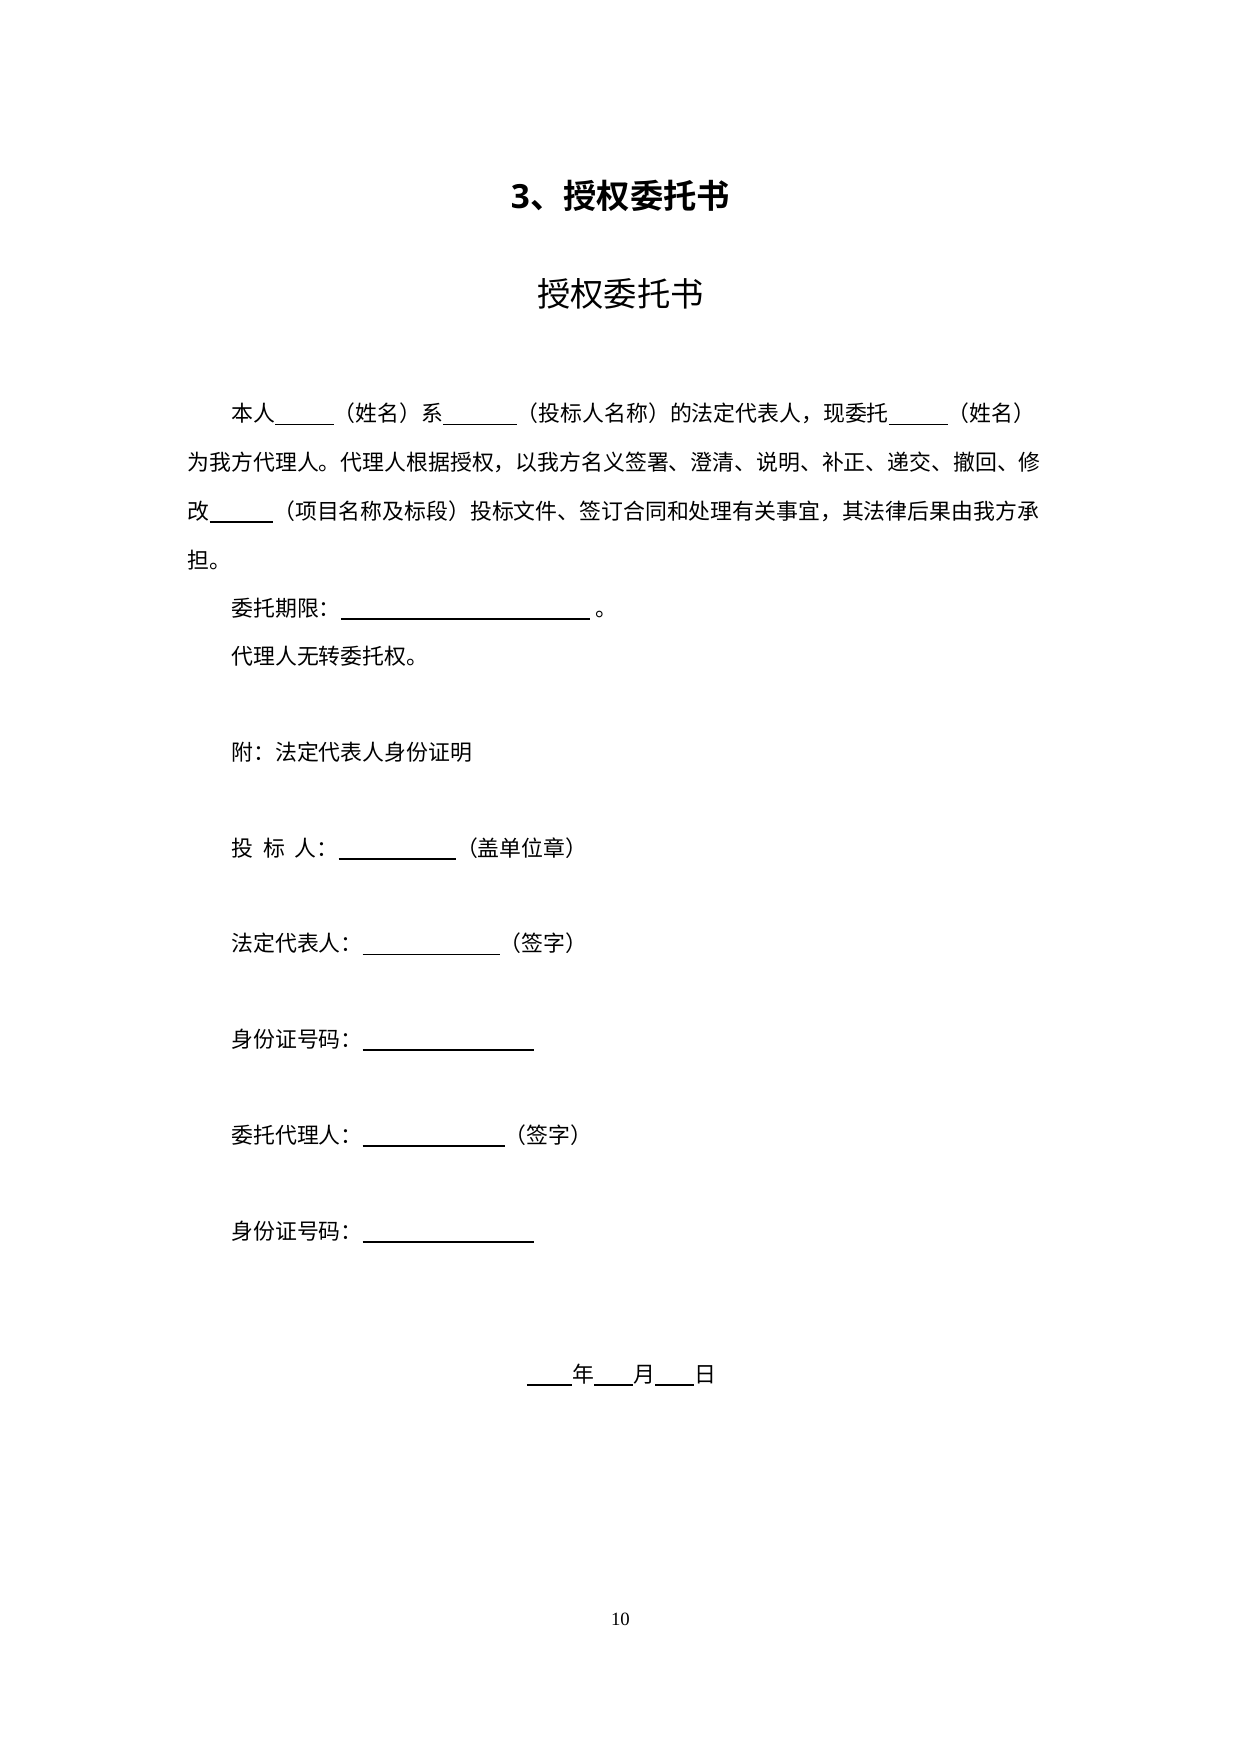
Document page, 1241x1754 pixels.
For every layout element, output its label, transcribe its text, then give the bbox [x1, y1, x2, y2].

text 法定代表人： （签字） [187, 926, 1053, 958]
text 代理人无转委托权。 [187, 639, 1053, 671]
text 委托代理人： （签字） [187, 1117, 1053, 1150]
text 投 标 人： （盖单位章） [187, 830, 1053, 863]
text 本人 （姓名）系 （投标人名称）的法定代表人，现委托 （姓名）为我方代理人。代理人根据授权，以我方名义签署、澄清、说明、补正、递交、撤回、修改 （项目名称及标段）投标文件、签订合同和处理有关事宜，其法律后果由我方承担。 [187, 396, 1053, 575]
text 身份证号码： [187, 1213, 1053, 1246]
text 身份证号码： [187, 1022, 1053, 1054]
subtitle 3、授权委托书 [187, 162, 1053, 227]
text 授权委托书 [187, 259, 1053, 324]
text 附：法定代表人身份证明 [187, 734, 1053, 767]
text 年 月 日 [187, 1356, 1053, 1389]
text 委托期限： 。 [187, 591, 1053, 623]
